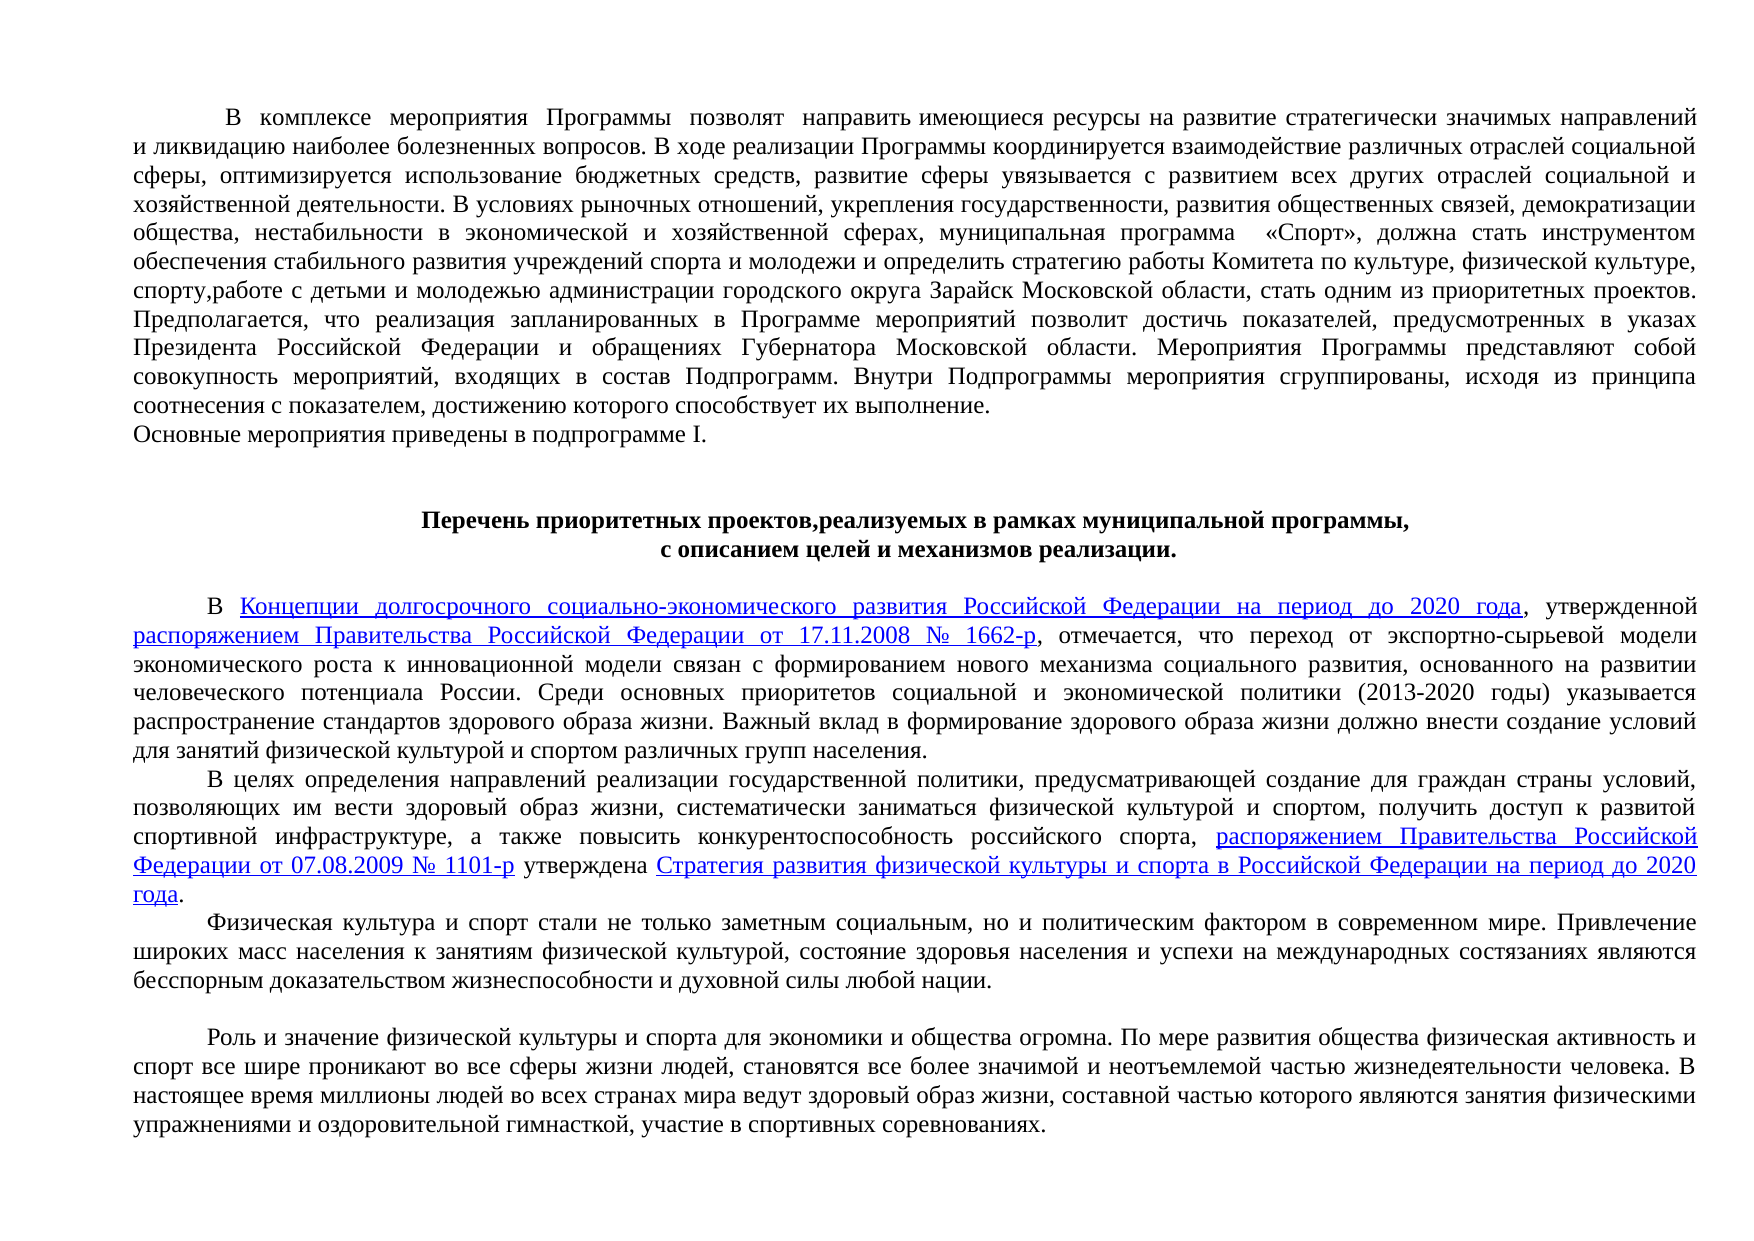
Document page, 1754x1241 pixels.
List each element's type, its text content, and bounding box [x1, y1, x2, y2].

text Перечень приоритетных проектов,реализуемых в рамках муниципальной программы, [133, 505, 1698, 534]
text Физическая культура и спорт стали не только заметным социальным, но и политическим фактором в современном мире. Привлечение широких масс населения к занятиям физической культурой, состояние здоровья населения и успехи на международных состязаниях являются бесспорным доказательством жизнеспособности и духовной силы любой нации. [133, 907, 1698, 994]
text В комплексе мероприятия Программы позволят направить имеющиеся ресурсы на развитие стратегически значимых направлений и ликвидацию наиболее болезненных вопросов. В ходе реализации Программы координируется взаимодействие различных отраслей социальной сферы, оптимизируется использование бюджетных средств, развитие сферы увязывается с развитием всех других отраслей социальной и хозяйственной деятельности. В условиях рыночных отношений, укрепления государственности, развития общественных связей, демократизации общества, нестабильности в экономической и хозяйственной сферах, муниципальная программа «Спорт», должна стать инструментом обеспечения стабильного развития учреждений спорта и молодежи и определить стратегию работы Комитета по культуре, физической культуре, спорту,работе с детьми и молодежью администрации городского округа Зарайск Московской области, стать одним из приоритетных проектов. Предполагается, что реализация запланированных в Программе мероприятий позволит достичь показателей, предусмотренных в указах Президента Российской Федерации и обращениях Губернатора Московской области. Мероприятия Программы представляют собой совокупность мероприятий, входящих в состав Подпрограмм. Внутри Подпрограммы мероприятия сгруппированы, исходя из принципа соотнесения с показателем, достижению которого способствует их выполнение. [133, 102, 1698, 419]
text В Концепции долгосрочного социально-экономического развития Российской Федерации на период до 2020 года, утвержденной распоряжением Правительства Российской Федерации от 17.11.2008 № 1662-р, отмечается, что переход от экспортно-сырьевой модели экономического роста к инновационной модели связан с формированием нового механизма социального развития, основанного на развитии человеческого потенциала России. Среди основных приоритетов социальной и экономической политики (2013-2020 годы) указывается распространение стандартов здорового образа жизни. Важный вклад в формирование здорового образа жизни должно внести создание условий для занятий физической культурой и спортом различных групп населения. [133, 591, 1698, 764]
text Роль и значение физической культуры и спорта для экономики и общества огромна. По мере развития общества физическая активность и спорт все шире проникают во все сферы жизни людей, становятся все более значимой и неотъемлемой частью жизнедеятельности человека. В настоящее время миллионы людей во всех странах мира ведут здоровый образ жизни, составной частью которого являются занятия физическими упражнениями и оздоровительной гимнасткой, участие в спортивных соревнованиях. [133, 1022, 1698, 1137]
text В целях определения направлений реализации государственной политики, предусматривающей создание для граждан страны условий, позволяющих им вести здоровый образ жизни, систематически заниматься физической культурой и спортом, получить доступ к развитой спортивной инфраструктуре, а также повысить конкурентоспособность российского спорта, распоряжением Правительства Российской Федерации от 07.08.2009 № 1101-р утверждена Стратегия развития физической культуры и спорта в Российской Федерации на период до 2020 года. [133, 764, 1698, 907]
text с описанием целей и механизмов реализации. [133, 534, 1698, 562]
text Основные мероприятия приведены в подпрограмме I. [133, 419, 1698, 447]
